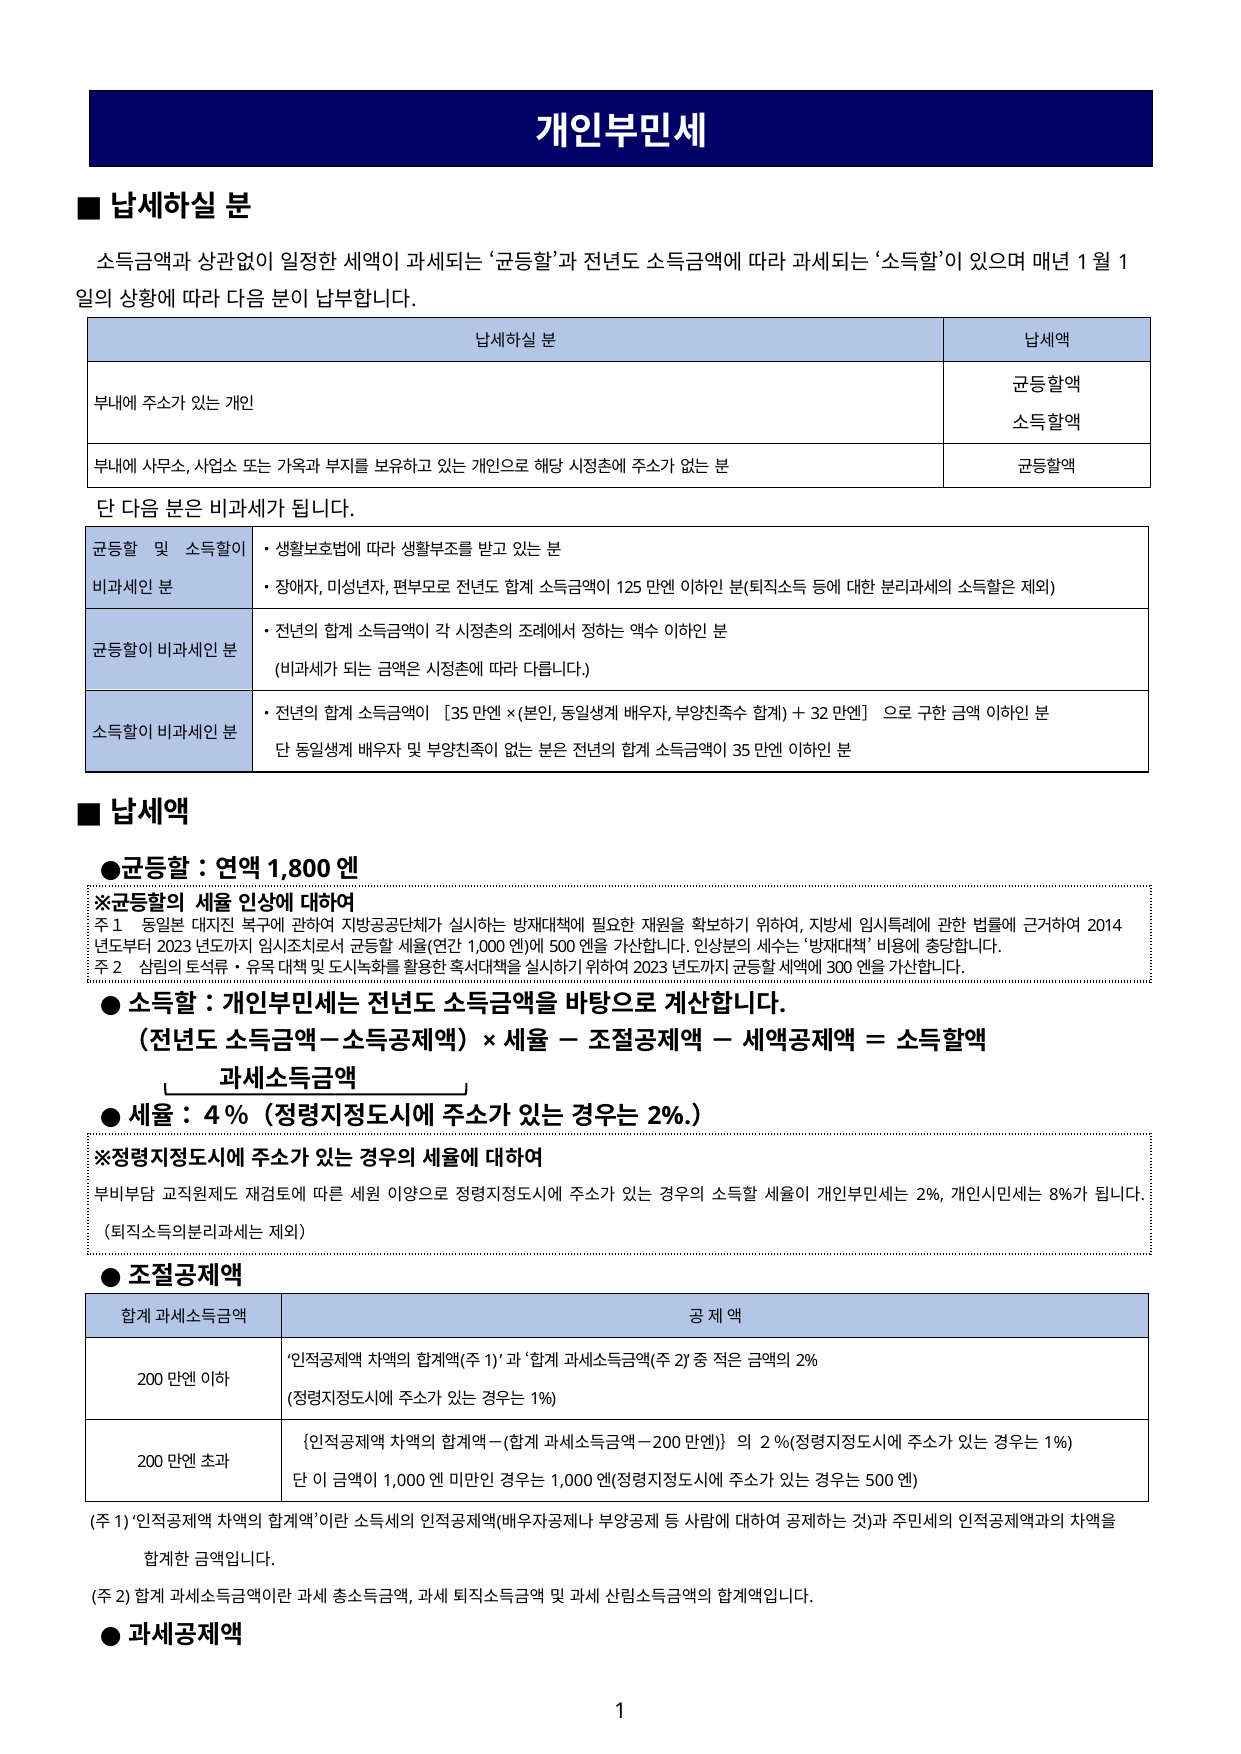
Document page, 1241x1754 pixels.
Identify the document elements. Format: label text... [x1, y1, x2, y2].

text ● 소득할：개인부민세는 전년도 소득금액을 바탕으로 계산합니다. [75, 982, 1165, 1020]
table_header ・생활보호법에 따라 생활부조를 받고 있는 분 ・장애자, 미성년자, 편부모로 전년도 합계 소득금액이 125만엔 이하인 분(퇴직소득 등에 대한 분리과세의 소득할은 제외) [253, 527, 1148, 608]
table_cell ・전년의 합계 소득금액이 각 시정촌의 조례에서 정하는 액수 이하인 분 (비과세가 되는 금액은 시정촌에 따라 다릅니다.) [253, 609, 1148, 689]
table_cell 균등할액 소득할액 [944, 362, 1150, 443]
table_cell 200만엔 이하 [86, 1338, 281, 1419]
text （전년도 소득금액－소득공제액）× 세율 － 조절공제액 － 세액공제액 ＝ 소득할액 [75, 1020, 1165, 1057]
text 과세소득금액 [75, 1057, 1165, 1095]
table_header ※정령지정도시에 주소가 있는 경우의 세율에 대하여 부비부담 교직원제도 재검토에 따른 세원 이양으로 정령지정도시에 주소가 있는 경우의 소득할 세율이 개인부민세는 2%, 개인시민세는 8%가 됩니다.（퇴직소득의분리과세는 제외） [88, 1133, 1151, 1253]
table_cell ｛인적공제액 차액의 합계액－(합계 과세소득금액－200만엔)｝의 ２％(정령지정도시에 주소가 있는 경우는 1%) 단 이 금액이 1,000엔 미만인 경우는 1,000엔(정령지정도시에 주소가 있는 경우는 500엔) [282, 1420, 1148, 1501]
text ●균등할：연액1,800엔 [75, 847, 1165, 885]
text ■ 납세하실 분 [75, 167, 1165, 242]
table_header 공 제 액 [282, 1294, 1148, 1337]
table_cell 부내에 주소가 있는 개인 [88, 362, 943, 443]
table_header 납세액 [944, 318, 1150, 361]
text 소득금액과 상관없이 일정한 세액이 과세되는 ‘균등할’과 전년도 소득금액에 따라 과세되는 ‘소득할’이 있으며 매년 1월 1일의 상황에 따라 다음 분이 납부합니다. [75, 242, 1165, 317]
text ■ 납세액 [75, 772, 1165, 847]
text ● 세율：４％（정령지정도시에 주소가 있는 경우는 2%.） [75, 1095, 1165, 1132]
table_cell 부내에 사무소, 사업소 또는 가옥과 부지를 보유하고 있는 개인으로 해당 시정촌에 주소가 없는 분 [88, 444, 943, 487]
table_cell ・전년의 합계 소득금액이 ［35만엔 × (본인, 동일생계 배우자, 부양친족수 합계) ＋ 32만엔］ 으로 구한 금액 이하인 분 단 동일생계 배우자 및 부양친족이 없는 분은 전년의 합계 소득금액이 35만엔 이하인 분 [253, 691, 1148, 771]
table_header 합계 과세소득금액 [86, 1294, 281, 1337]
table_header 균등할 및 소득할이 비과세인 분 [86, 527, 252, 608]
text (주2) 합계 과세소득금액이란 과세 총소득금액, 과세 퇴직소득금액 및 과세 산림소득금액의 합계액입니다. [75, 1577, 1165, 1614]
table_header 납세하실 분 [88, 318, 943, 361]
table_cell 소득할이 비과세인 분 [86, 691, 252, 771]
text ● 조절공제액 [75, 1255, 1165, 1292]
text 단 다음 분은 비과세가 됩니다. [75, 488, 1165, 526]
table_header ※균등할의 세율 인상에 대하여 주１ 동일본 대지진 복구에 관하여 지방공공단체가 실시하는 방재대책에 필요한 재원을 확보하기 위하여, 지방세 임시특례에 관한 법률에 근거하여 2014년도부터 2023년도까지 임시조치로서 균등할 세율(연간 1,000엔)에 500엔을 가산합니다. 인상분의 세수는 ‘방재대책’ 비용에 충당합니다. 주2 삼림의 토석류・유목 대책 및 도시녹화를 활용한 혹서대책을 실시하기 위하여 2023년도까지 균등할 세액에 300엔을 가산합니다. [88, 885, 1151, 980]
table_cell ‘인적공제액 차액의 합계액(주1) ’ 과 ‘합계 과세소득금액(주2)’ 중 적은 금액의 2% (정령지정도시에 주소가 있는 경우는 1%) [282, 1338, 1148, 1419]
table_cell 균등할이 비과세인 분 [86, 609, 252, 689]
table_cell 200만엔 초과 [86, 1420, 281, 1501]
text ● 과세공제액 [75, 1614, 1165, 1652]
table_cell 균등할액 [944, 444, 1150, 487]
table_header 개인부민세 [90, 91, 1152, 166]
text (주1) ‘인적공제액 차액의 합계액’이란 소득세의 인적공제액(배우자공제나 부양공제 등 사람에 대하여 공제하는 것)과 주민세의 인적공제액과의 차액을 합계한 금액입니다. [90, 1502, 1165, 1577]
